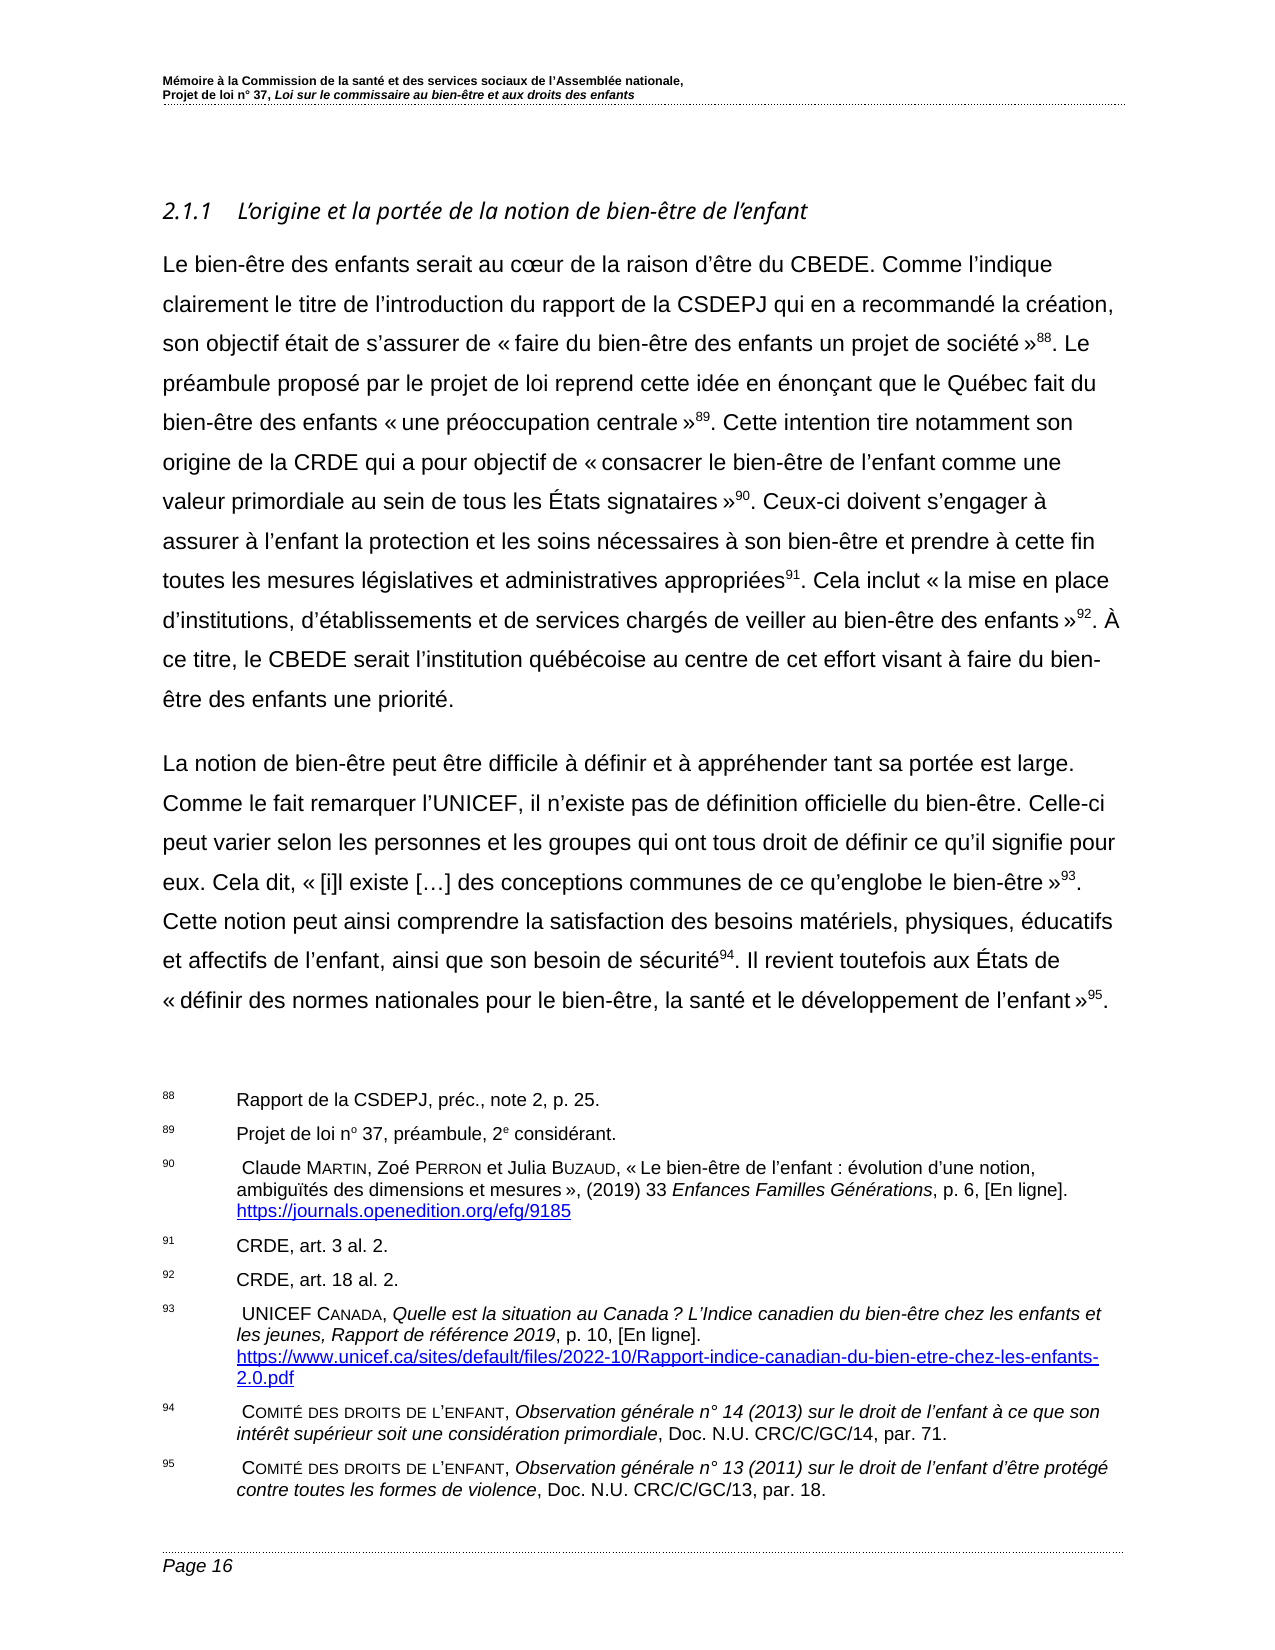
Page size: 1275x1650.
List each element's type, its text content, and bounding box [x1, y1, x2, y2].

text La notion de bien-être peut être difficile à définir et à appréhender tant sa portée est large. Comme le fait remarquer l’UNICEF, il n’existe pas de définition officielle du bien-être. Celle-ci peut varier selon les personnes et les groupes qui ont tous droit de définir ce qu’il signifie pour eux. Cela dit, « [i]l existe […] des conceptions communes de ce qu’englobe le bien-être ». Cette notion peut ainsi comprendre la satisfaction des besoins matériels, physiques, éducatifs et affectifs de l’enfant, ainsi que son besoin de sécurité. Il revient toutefois aux États de « définir des normes nationales pour le bien-être, la santé et le développement de l’enfant ». [162, 750, 1125, 1013]
text Le bien-être des enfants serait au cœur de la raison d’être du CBEDE. Comme l’indique clairement le titre de l’introduction du rapport de la CSDEPJ qui en a recommandé la création, son objectif était de s’assurer de « faire du bien-être des enfants un projet de société ». Le préambule proposé par le projet de loi reprend cette idée en énonçant que le Québec fait du bien-être des enfants « une préoccupation centrale ». Cette intention tire notamment son origine de la CRDE qui a pour objectif de « consacrer le bien-être de l’enfant comme une valeur primordiale au sein de tous les États signataires ». Ceux-ci doivent s’engager à assurer à l’enfant la protection et les soins nécessaires à son bien-être et prendre à cette fin toutes les mesures législatives et administratives appropriées. Cela inclut « la mise en place d’institutions, d’établissements et de services chargés de veiller au bien-être des enfants ». À ce titre, le CBEDE serait l’institution québécoise au centre de cet effort visant à faire du bien-être des enfants une priorité. [162, 251, 1125, 712]
subtitle L’origine et la portée de la notion de bien-être de l’enfant [162, 195, 1125, 226]
